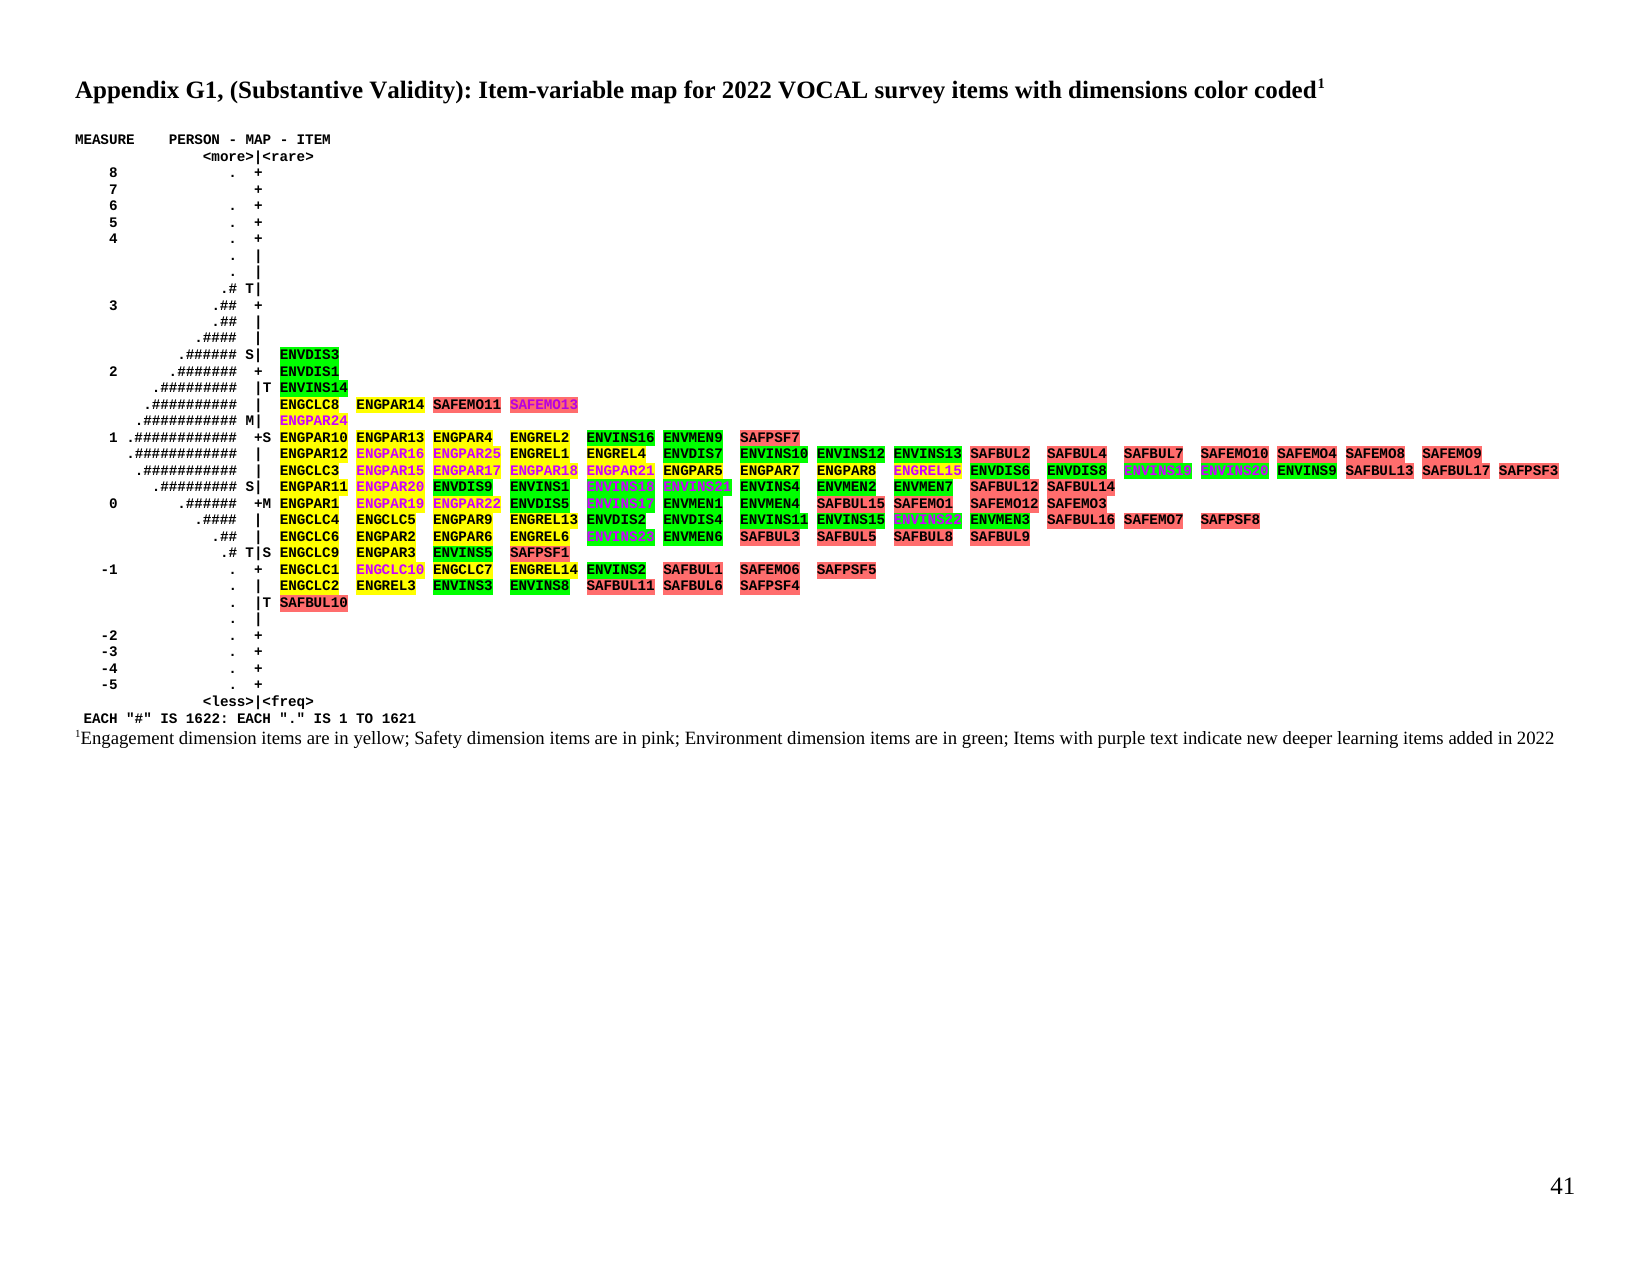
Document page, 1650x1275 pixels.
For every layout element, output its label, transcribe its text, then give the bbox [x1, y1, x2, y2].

text Appendix G1, (Substantive Validity): Item-variable map for 2022 VOCAL survey items with dimensions color coded1 [75, 75, 1575, 104]
text 1Engagement dimension items are in yellow; Safety dimension items are in pink; Environment dimension items are in green; Items with purple text indicate new deeper learning items added in 2022 [75, 727, 1575, 749]
